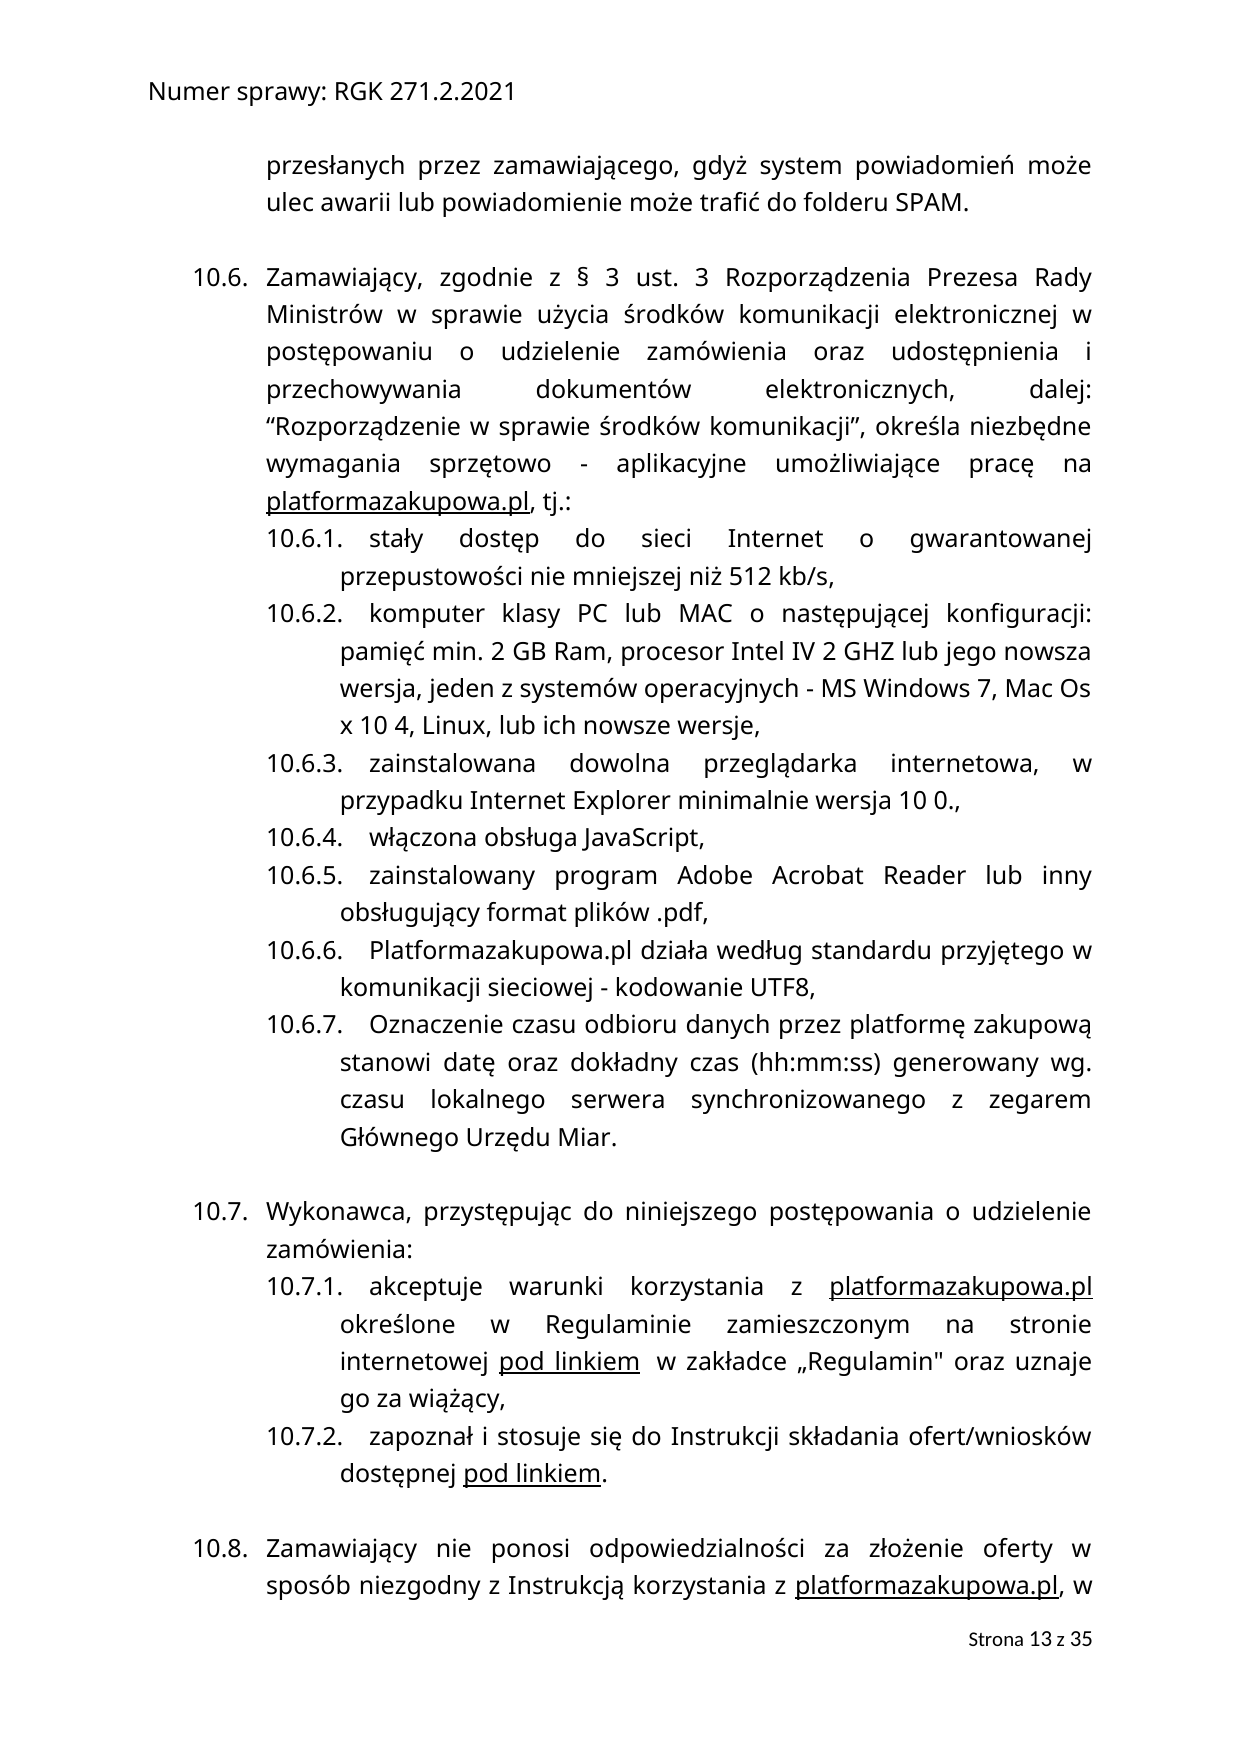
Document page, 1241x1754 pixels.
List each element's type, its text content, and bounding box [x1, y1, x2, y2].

list zainstalowana dowolna przeglądarka internetowa, w przypadku Internet Explorer minimalnie wersja 10 0., [266, 745, 1093, 817]
list Zamawiający, zgodnie z § 3 ust. 3 Rozporządzenia Prezesa Rady Ministrów w sprawie użycia środków komunikacji elektronicznej w postępowaniu o udzielenie zamówienia oraz udostępnienia i przechowywania dokumentów elektronicznych, dalej: “Rozporządzenie w sprawie środków komunikacji”, określa niezbędne wymagania sprzętowo - aplikacyjne umożliwiające pracę na platformazakupowa.pl, tj.: [192, 259, 1093, 518]
list akceptuje warunki korzystania z platformazakupowa.pl określone w Regulaminie zamieszczonym na stronie internetowej pod linkiem w zakładce „Regulamin" oraz uznaje go za wiążący, [266, 1269, 1093, 1415]
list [192, 1531, 1093, 1602]
list zainstalowany program Adobe Acrobat Reader lub inny obsługujący format plików .pdf, [266, 857, 1093, 929]
list Platformazakupowa.pl działa według standardu przyjętego w komunikacji sieciowej - kodowanie UTF8, [266, 932, 1093, 1004]
list zapoznał i stosuje się do Instrukcji składania ofert/wniosków dostępnej pod linkiem. [266, 1418, 1093, 1490]
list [192, 148, 1093, 219]
list Wykonawca, przystępując do niniejszego postępowania o udzielenie zamówienia: [192, 1194, 1093, 1266]
list włączona obsługa JavaScript, [266, 820, 1093, 854]
list Oznaczenie czasu odbioru danych przez platformę zakupową stanowi datę oraz dokładny czas (hh:mm:ss) generowany wg. czasu lokalnego serwera synchronizowanego z zegarem Głównego Urzędu Miar. [266, 1007, 1093, 1153]
list komputer klasy PC lub MAC o następującej konfiguracji: pamięć min. 2 GB Ram, procesor Intel IV 2 GHZ lub jego nowsza wersja, jeden z systemów operacyjnych - MS Windows 7, Mac Os x 10 4, Linux, lub ich nowsze wersje, [266, 596, 1093, 742]
list stały dostęp do sieci Internet o gwarantowanej przepustowości nie mniejszej niż 512 kb/s, [266, 521, 1093, 592]
